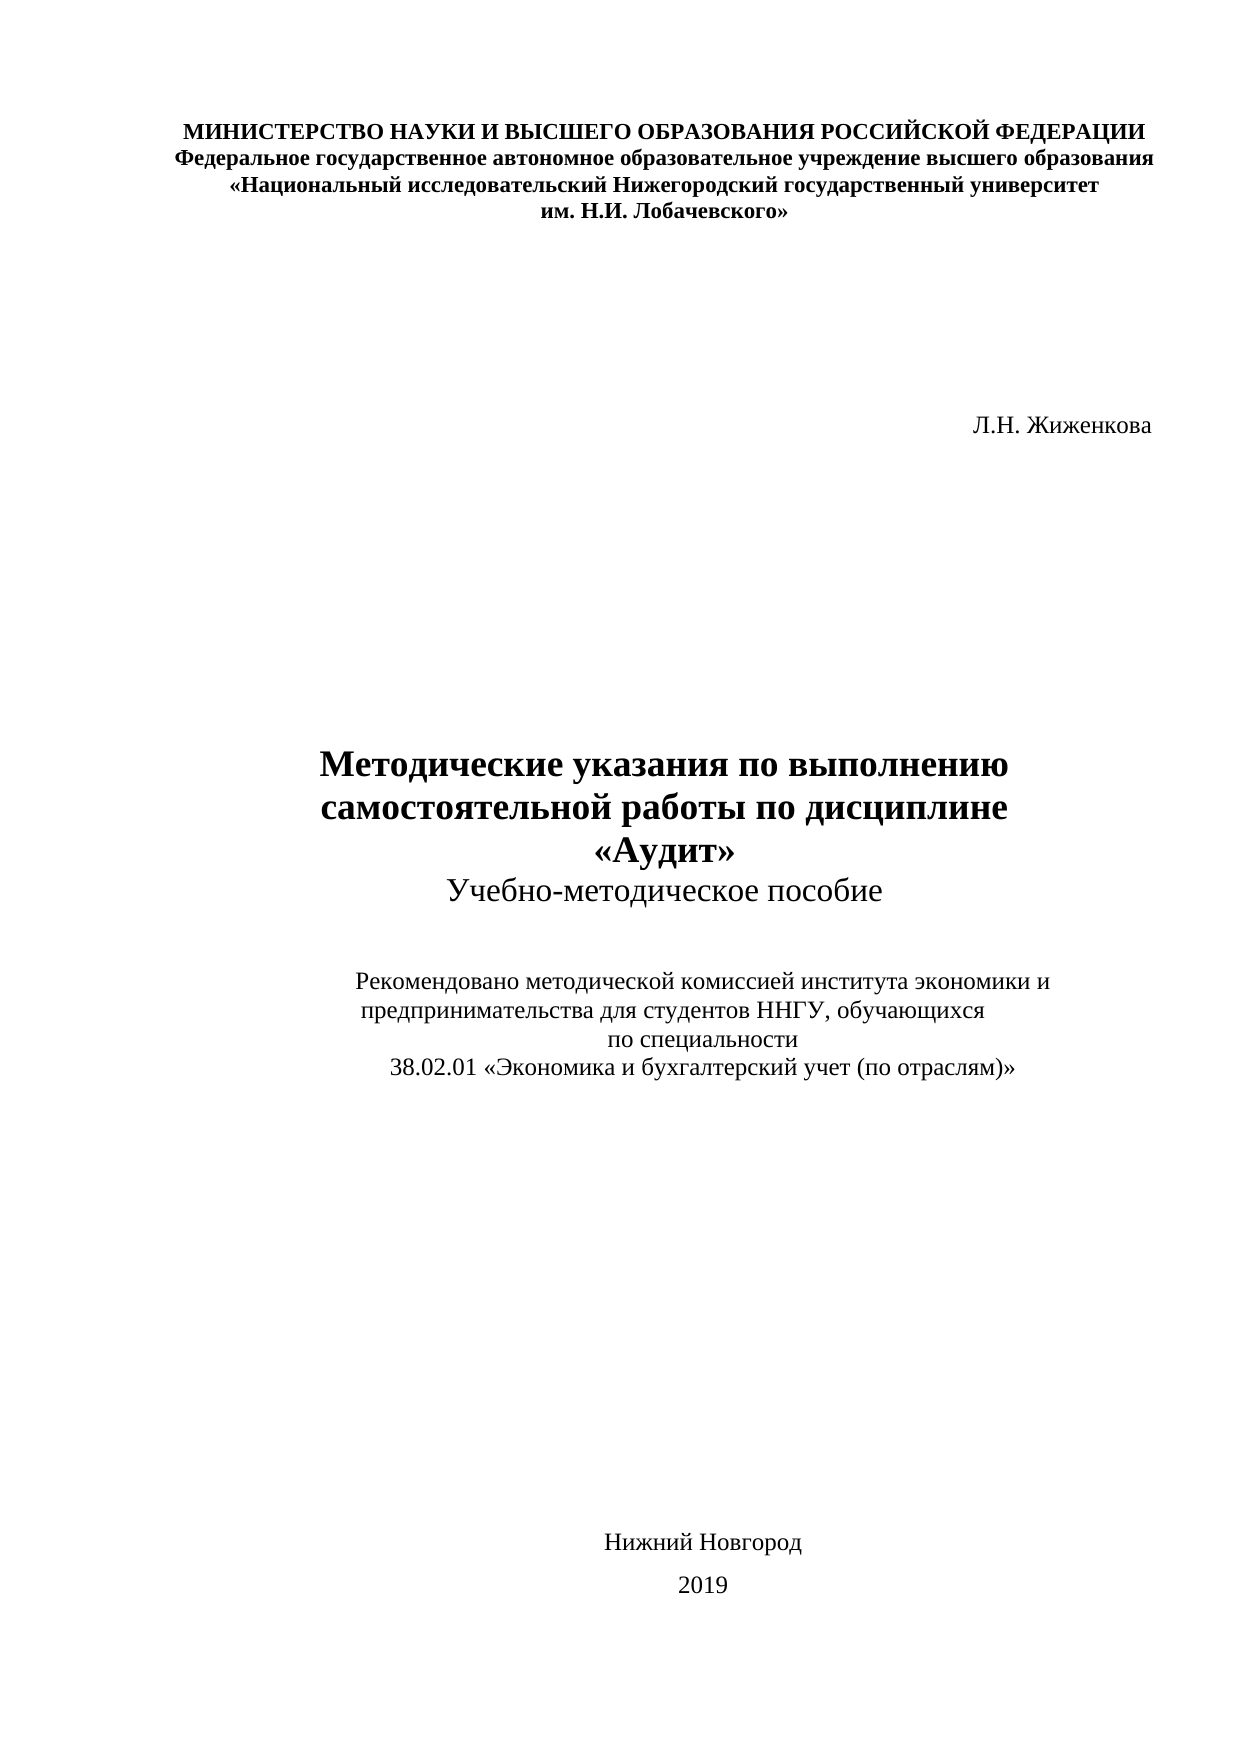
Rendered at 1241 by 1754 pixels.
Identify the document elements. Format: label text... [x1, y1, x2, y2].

text «Аудит» [177, 827, 1152, 870]
text Методические указания по выполнению самостоятельной работы по дисциплине [177, 741, 1152, 827]
text «Национальный исследовательский Нижегородский государственный университет [171, 171, 1158, 197]
text им. Н.И. Лобачевского» [171, 197, 1158, 223]
text Учебно-методическое пособие [177, 870, 1152, 909]
text Рекомендовано методической комиссией института экономики и предпринимательства для студентов ННГУ, обучающихся [194, 966, 1152, 1024]
text Л.Н. Жиженкова [177, 410, 1152, 439]
text по специальности [194, 1024, 1152, 1052]
text Федеральное государственное автономное образовательное учреждение высшего образования [171, 144, 1158, 171]
text МИНИСТЕРСТВО НАУКИ И ВЫСШЕГО ОБРАЗОВАНИЯ РОССИЙСКОЙ ФЕДЕРАЦИИ [171, 118, 1158, 144]
text Нижний Новгород [194, 1527, 1152, 1556]
text 38.02.01 «Экономика и бухгалтерский учет (по отраслям)» [194, 1052, 1152, 1081]
text 2019 [194, 1570, 1152, 1599]
